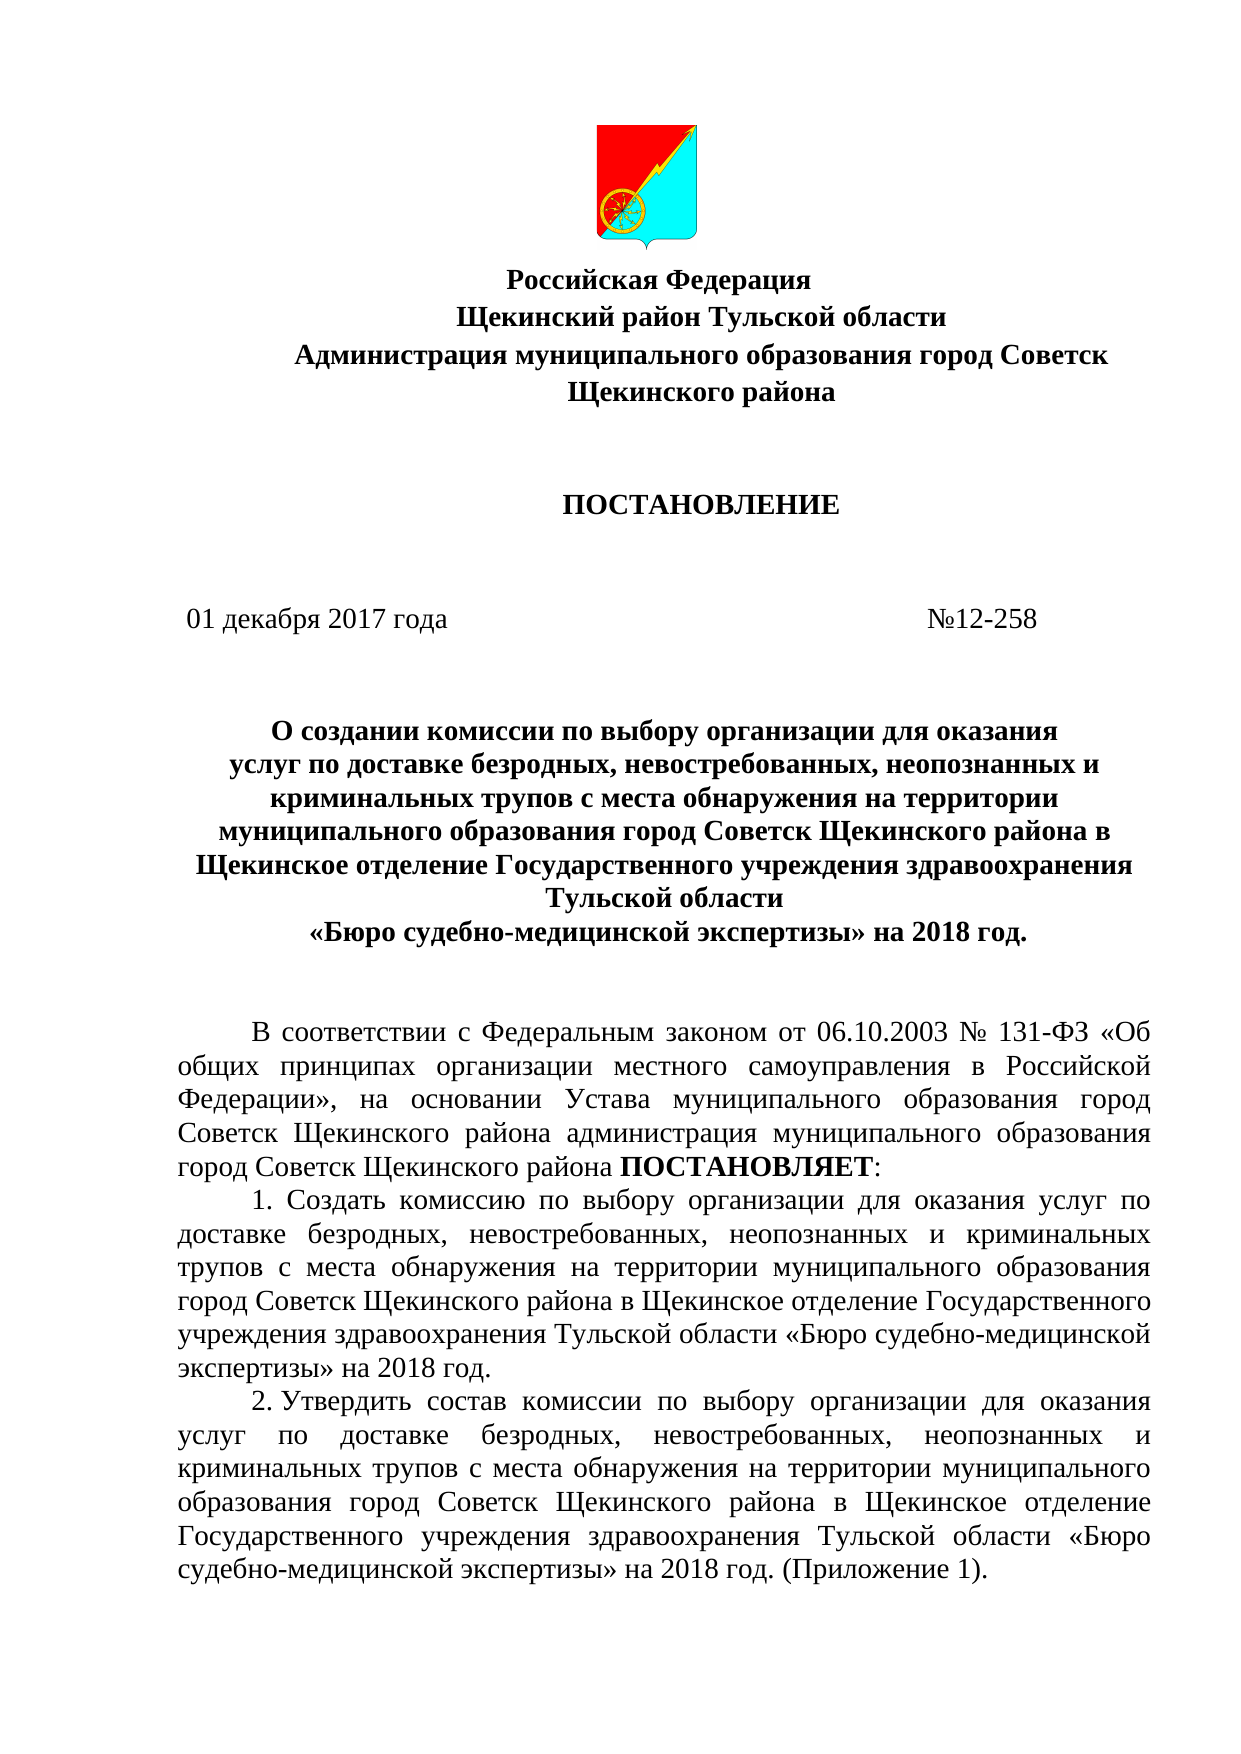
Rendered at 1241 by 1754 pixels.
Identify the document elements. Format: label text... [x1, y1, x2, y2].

text О создании комиссии по выбору организации для оказания [177, 713, 1152, 746]
text 1. Создать комиссию по выбору организации для оказания услуг по доставке безродных, невостребованных, неопознанных и криминальных трупов с места обнаружения на территории муниципального образования город Советск Щекинского района в Щекинское отделение Государственного учреждения здравоохранения Тульской области «Бюро судебно-медицинской экспертизы» на 2018 год. [177, 1182, 1152, 1383]
text 2. Утвердить состав комиссии по выбору организации для оказания услуг по доставке безродных, невостребованных, неопознанных и криминальных трупов с места обнаружения на территории муниципального образования город Советск Щекинского района в Щекинское отделение Государственного учреждения здравоохранения Тульской области «Бюро судебно-медицинской экспертизы» на 2018 год. (Приложение 1). [177, 1383, 1152, 1585]
text Щекинский район Тульской области [177, 297, 1152, 334]
text «Бюро судебно-медицинской экспертизы» на 2018 год. [177, 914, 1152, 947]
picture [596, 125, 697, 250]
text ПОСТАНОВЛЕНИЕ [177, 484, 1152, 522]
text Щекинского района [177, 372, 1152, 409]
text Российская Федерация [177, 259, 1152, 297]
text Администрация муниципального образования город Советск [177, 334, 1152, 372]
text услуг по доставке безродных, невостребованных, неопознанных и криминальных трупов с места обнаружения на территории муниципального образования город Советск Щекинского района в Щекинское отделение Государственного учреждения здравоохранения Тульской области [177, 746, 1152, 914]
text В соответствии с Федеральным законом от 06.10.2003 № 131-ФЗ «Об общих принципах организации местного самоуправления в Российской Федерации», на основании Устава муниципального образования город Советск Щекинского района администрация муниципального образования город Советск Щекинского района ПОСТАНОВЛЯЕТ: [177, 1014, 1152, 1182]
